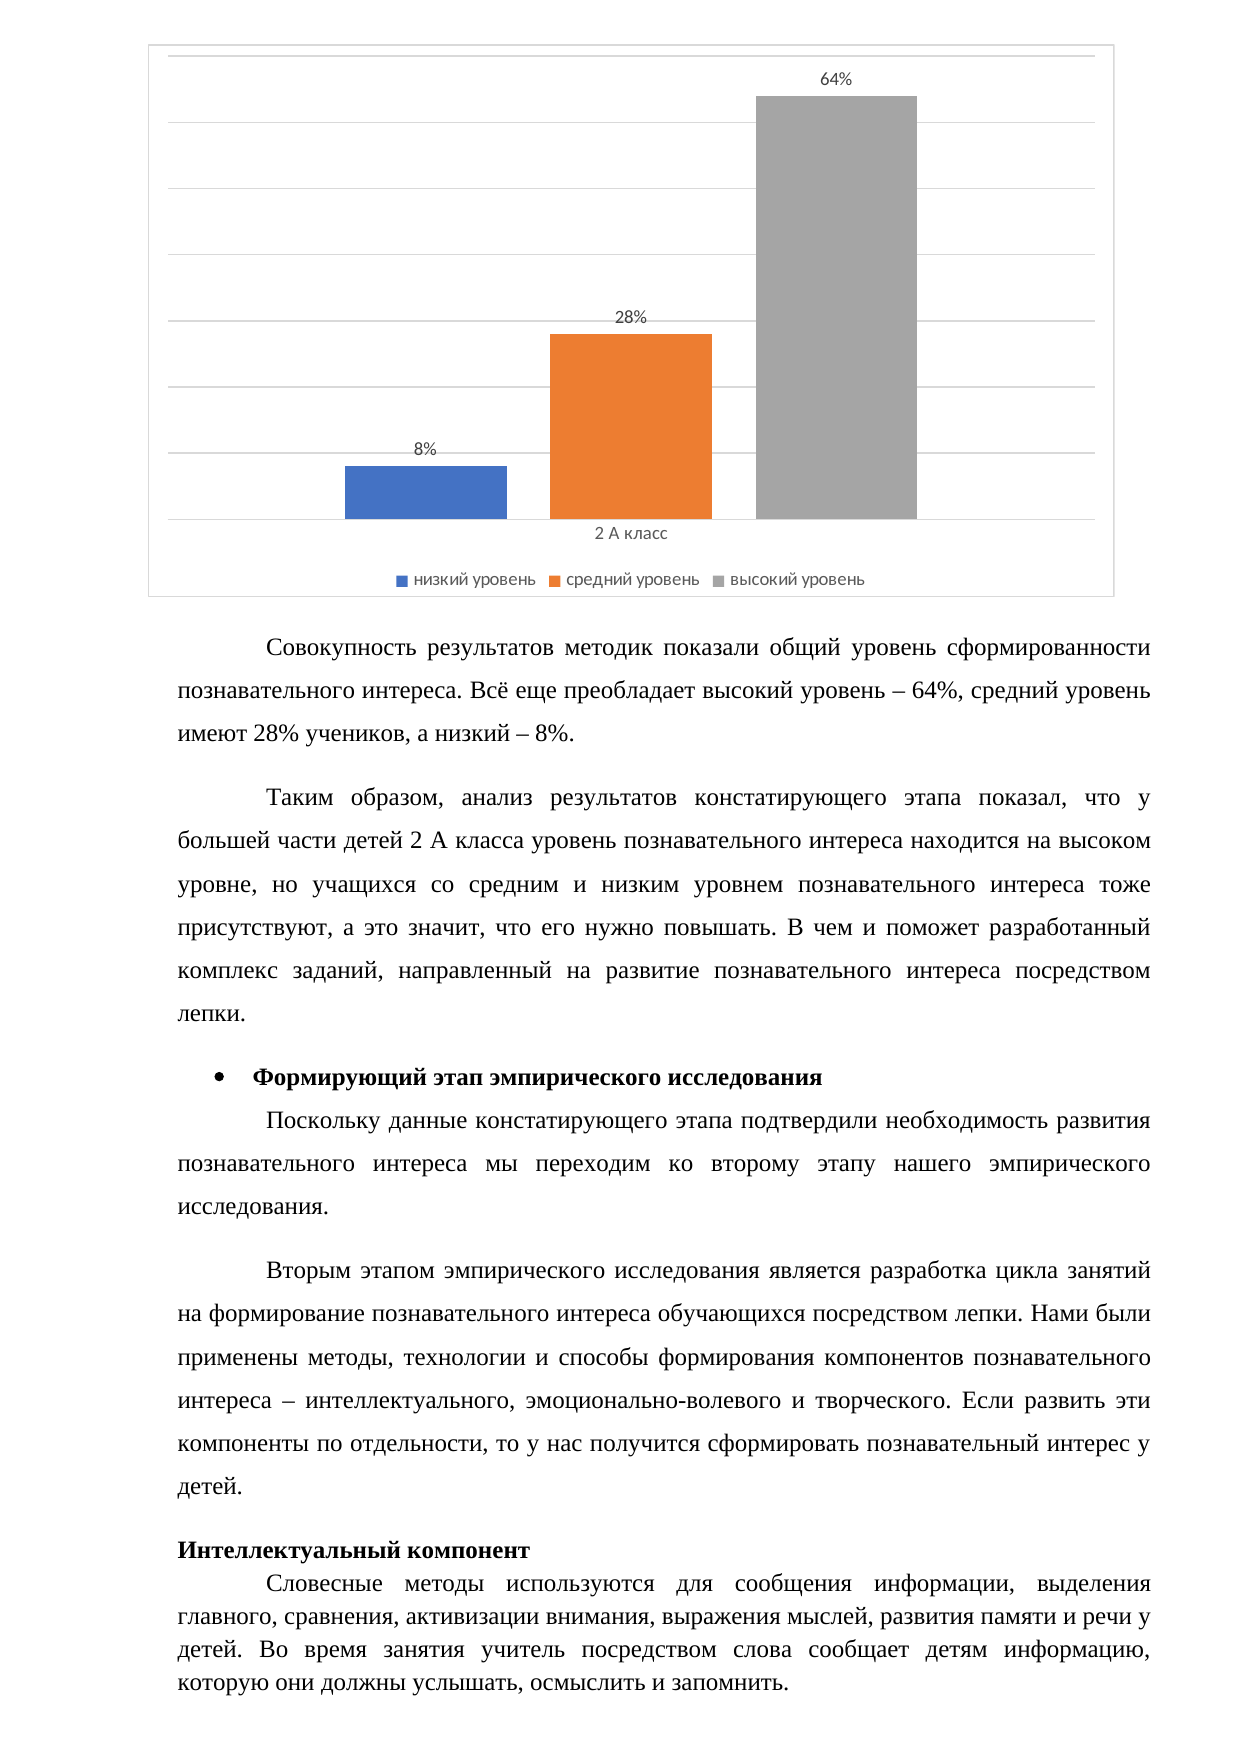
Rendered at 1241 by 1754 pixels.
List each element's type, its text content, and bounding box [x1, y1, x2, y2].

text Совокупность результатов методик показали общий уровень сформированности познавательного интереса. Всё еще преобладает высокий уровень – 64%, средний уровень имеют 28% учеников, а низкий – 8%. [177, 632, 1152, 747]
text Интеллектуальный компонент [177, 1535, 1152, 1564]
list Формирующий этап эмпирического исследования [215, 1062, 1152, 1091]
text Таким образом, анализ результатов констатирующего этапа показал, что у большей части детей 2 А класса уровень познавательного интереса находится на высоком уровне, но учащихся со средним и низким уровнем познавательного интереса тоже присутствуют, а это значит, что его нужно повышать. В чем и поможет разработанный комплекс заданий, направленный на развитие познавательного интереса посредством лепки. [177, 782, 1152, 1027]
text Вторым этапом эмпирического исследования является разработка цикла занятий на формирование познавательного интереса обучающихся посредством лепки. Нами были применены методы, технологии и способы формирования компонентов познавательного интереса – интеллектуального, эмоционально-волевого и творческого. Если развить эти компоненты по отдельности, то у нас получится сформировать познавательный интерес у детей. [177, 1255, 1152, 1500]
text Поскольку данные констатирующего этапа подтвердили необходимость развития познавательного интереса мы переходим ко второму этапу нашего эмпирического исследования. [177, 1105, 1152, 1220]
text Словесные методы используются для сообщения информации, выделения главного, сравнения, активизации внимания, выражения мыслей, развития памяти и речи у детей. Во время занятия учитель посредством слова сообщает детям информацию, которую они должны услышать, осмыслить и запомнить. [177, 1568, 1152, 1696]
